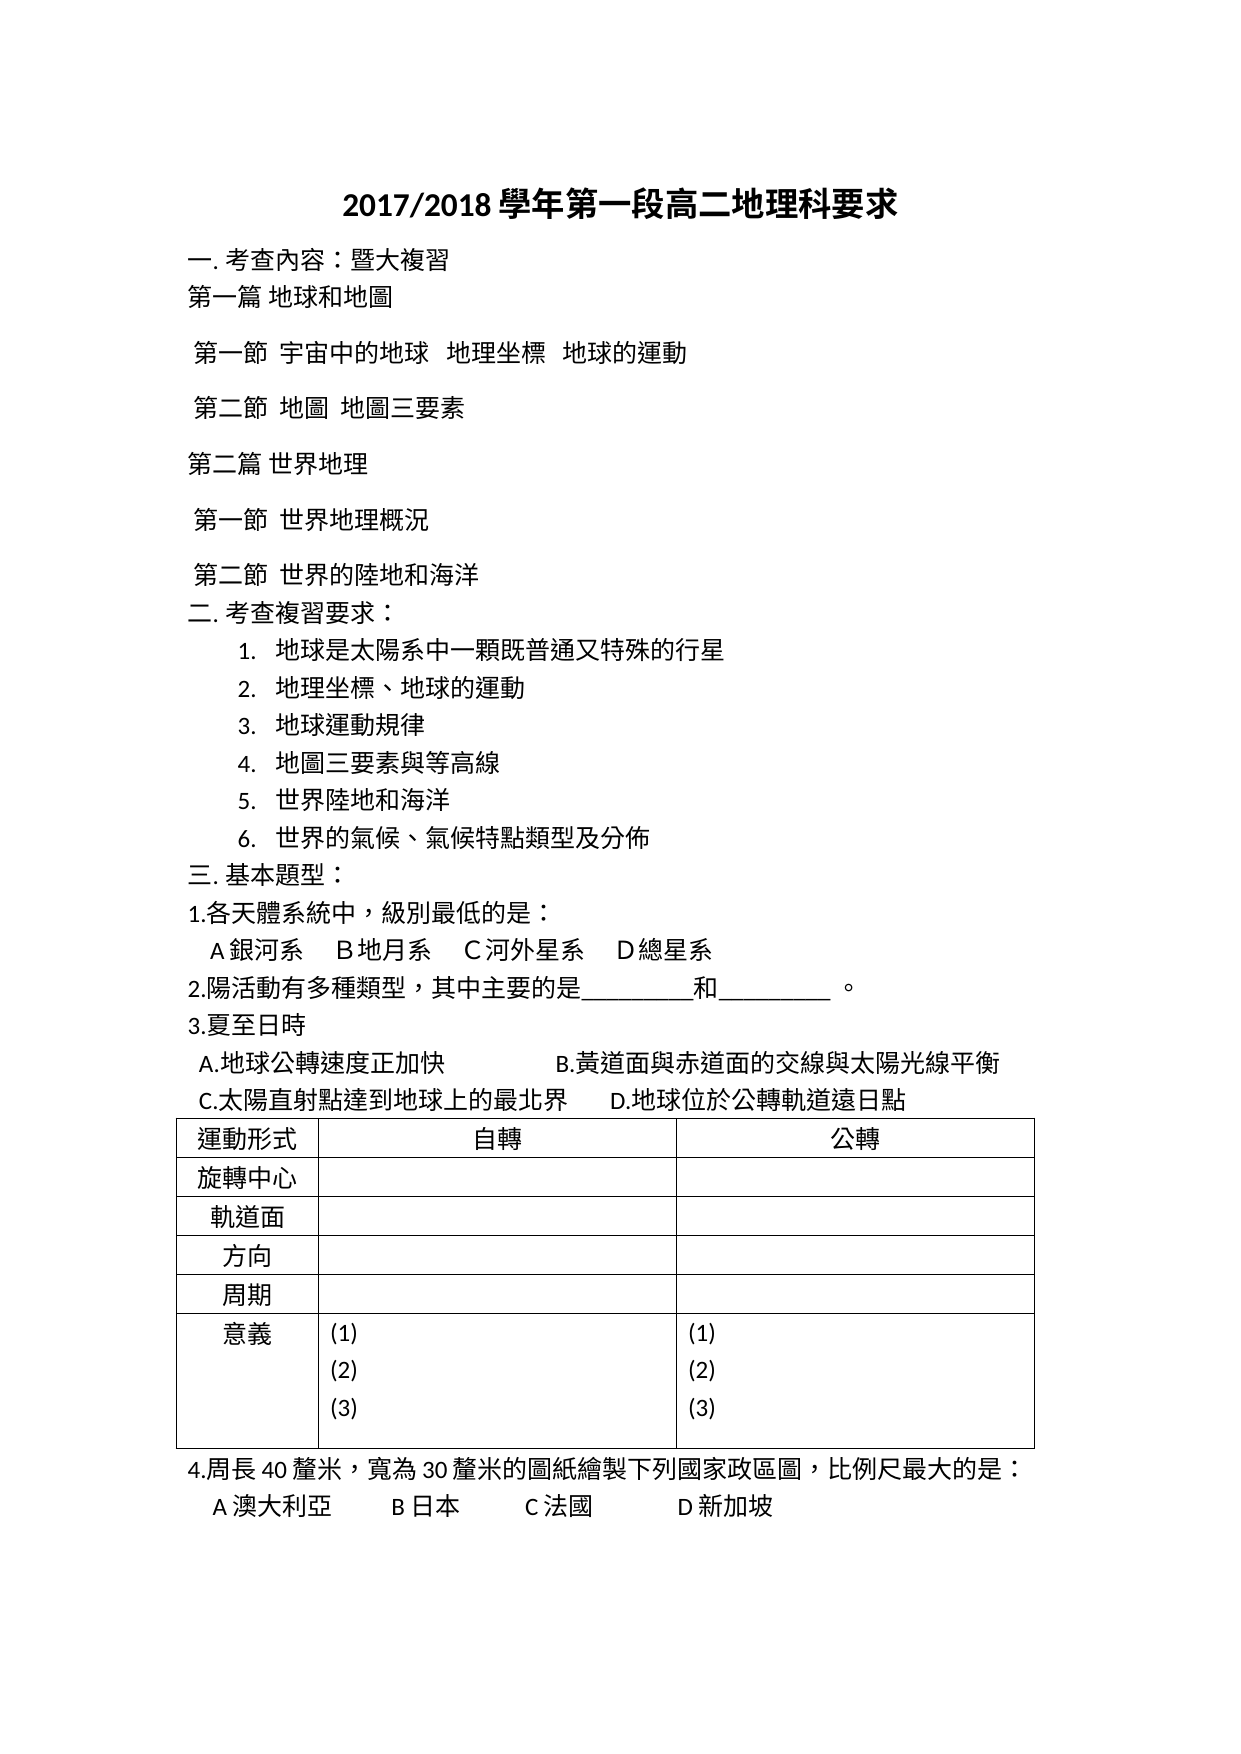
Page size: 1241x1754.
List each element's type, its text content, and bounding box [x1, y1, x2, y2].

text 2017/2018學年第一段高二地理科要求 [187, 164, 1053, 239]
text 1.各天體系統中，級別最低的是： [187, 893, 1053, 930]
list 地球是太陽系中一顆既普通又特殊的行星 [237, 630, 1053, 668]
text 第一節 宇宙中的地球 地理坐標 地球的運動 [187, 333, 1053, 370]
list 地理坐標、地球的運動 [237, 668, 1053, 705]
table_cell (1) (2) (3) [319, 1314, 676, 1447]
table_cell [677, 1158, 1034, 1196]
table_cell (1) (2) (3) [677, 1314, 1034, 1447]
table_header 公轉 [677, 1119, 1034, 1157]
table_cell [319, 1275, 676, 1312]
table_cell 旋轉中心 [177, 1158, 318, 1196]
text C.太陽直射點達到地球上的最北界 D.地球位於公轉軌道遠日點 [187, 1080, 1118, 1118]
table_header 自轉 [319, 1119, 676, 1157]
list 考查複習要求： [187, 593, 1053, 630]
text 3.夏至日時 [187, 1005, 1053, 1043]
text 第一篇 地球和地圖 [187, 277, 1053, 314]
text 第二篇 世界地理 [187, 444, 1053, 481]
list 地球運動規律 [237, 705, 1053, 743]
list 考查內容：暨大複習 [187, 239, 1053, 277]
table_cell 方向 [177, 1236, 318, 1273]
text 4.周長40釐米，寬為30釐米的圖紙繪製下列國家政區圖，比例尺最大的是： [187, 1448, 1053, 1486]
table_cell [677, 1275, 1034, 1312]
table_header 運動形式 [177, 1119, 318, 1157]
text 第二節 地圖 地圖三要素 [187, 388, 1053, 426]
list 世界的氣候、氣候特點類型及分佈 [237, 818, 1053, 855]
table_cell 意義 [177, 1314, 318, 1447]
text A銀河系 Ｂ地月系 Ｃ河外星系 Ｄ總星系 [187, 930, 1053, 968]
table_cell [319, 1197, 676, 1234]
text A.地球公轉速度正加快 B.黃道面與赤道面的交線與太陽光線平衡 [187, 1043, 1132, 1080]
table_cell [319, 1158, 676, 1196]
text 第二節 世界的陸地和海洋 [187, 555, 1053, 593]
table_cell [319, 1236, 676, 1273]
table_cell 周期 [177, 1275, 318, 1312]
list 地圖三要素與等高線 [237, 743, 1053, 780]
text 2.陽活動有多種類型，其中主要的是_________和_________ 。 [187, 968, 1053, 1005]
text A 澳大利亞 B 日本 C 法國 D 新加坡 [187, 1486, 1053, 1523]
table_cell [677, 1197, 1034, 1234]
table_cell [677, 1236, 1034, 1273]
list 基本題型： [187, 855, 1053, 893]
table_cell 軌道面 [177, 1197, 318, 1234]
text 第一節 世界地理概況 [187, 499, 1053, 537]
list 世界陸地和海洋 [237, 780, 1053, 818]
